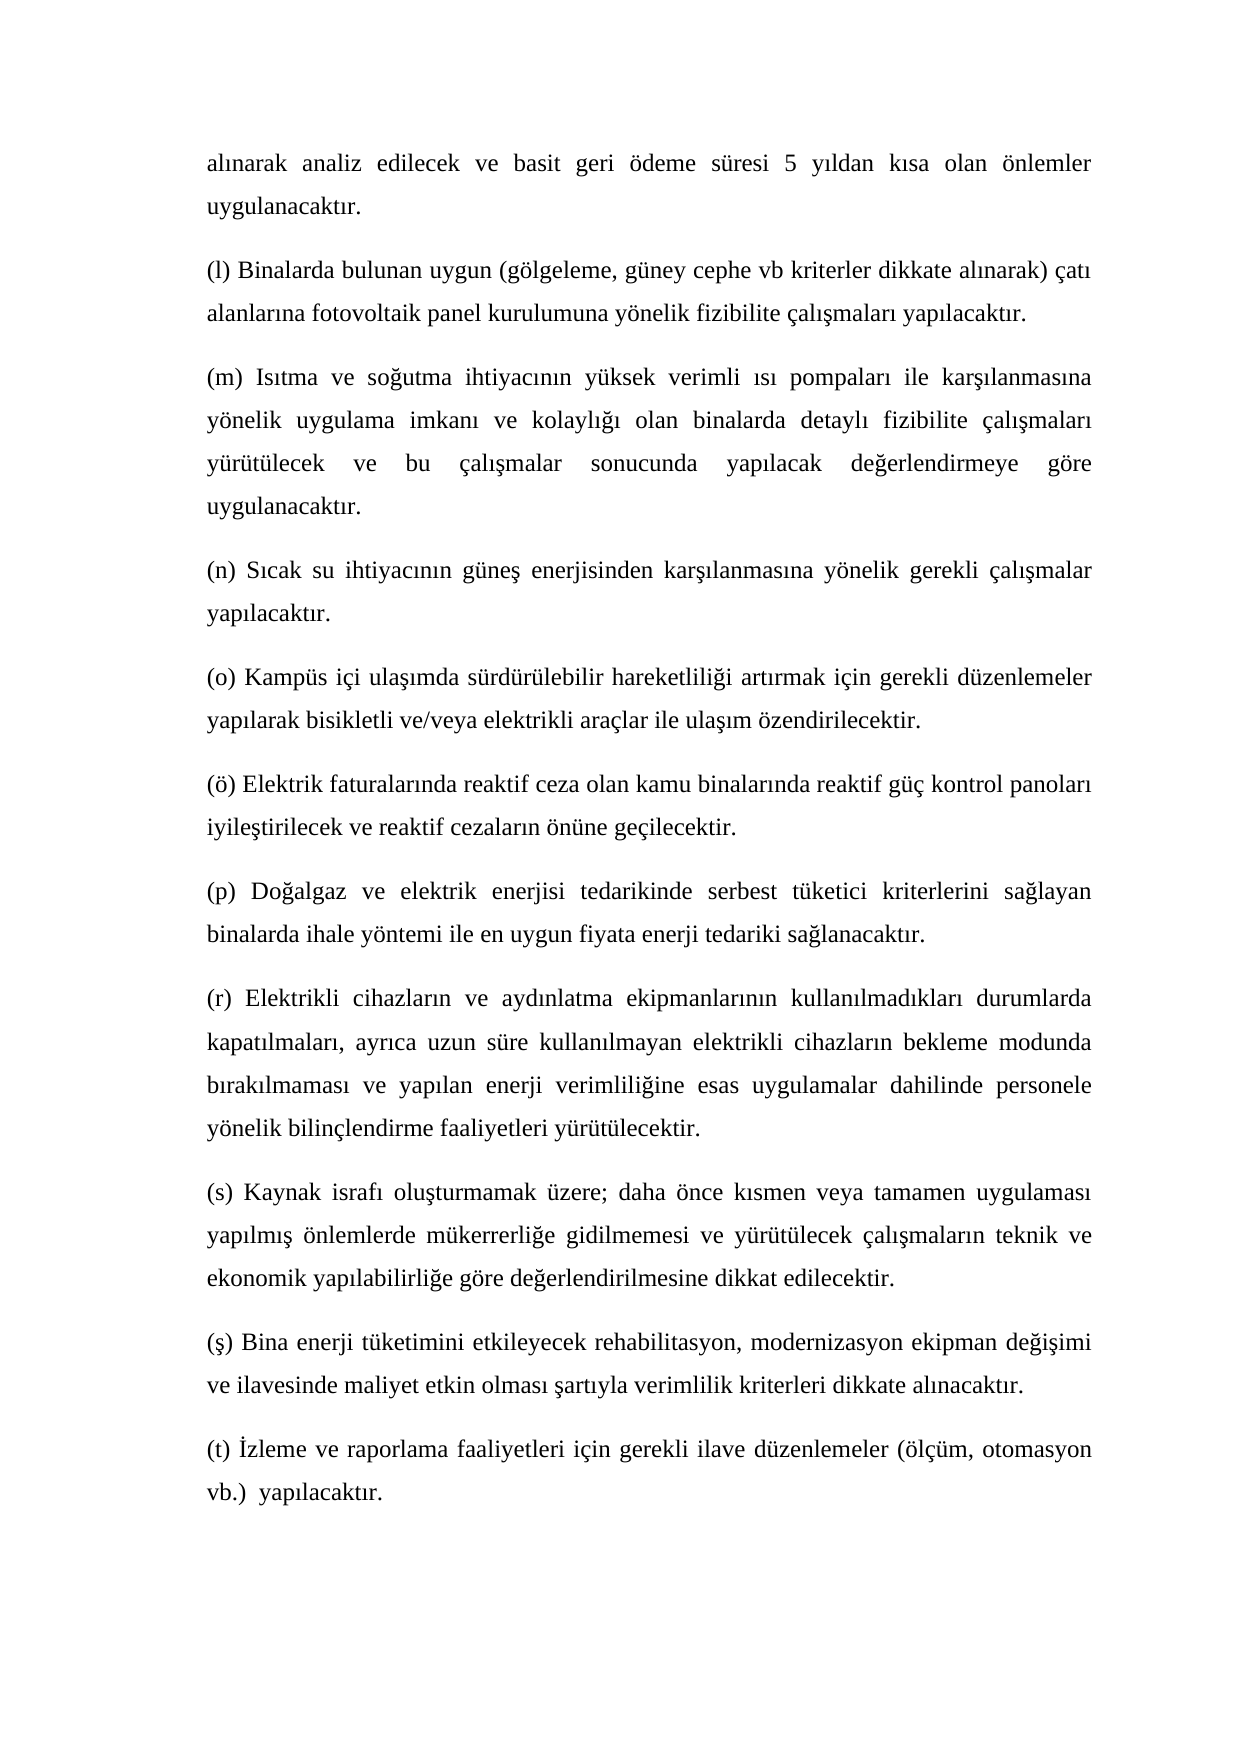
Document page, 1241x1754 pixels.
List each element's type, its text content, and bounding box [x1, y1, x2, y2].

text (s) Kaynak israfı oluşturmamak üzere; daha önce kısmen veya tamamen uygulaması yapılmış önlemlerde mükerrerliğe gidilmemesi ve yürütülecek çalışmaların teknik ve ekonomik yapılabilirliğe göre değerlendirilmesine dikkat edilecektir. [207, 1177, 1093, 1292]
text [207, 148, 1093, 219]
text (ş) Bina enerji tüketimini etkileyecek rehabilitasyon, modernizasyon ekipman değişimi ve ilavesinde maliyet etkin olması şartıyla verimlilik kriterleri dikkate alınacaktır. [207, 1327, 1093, 1399]
text (l) Binalarda bulunan uygun (gölgeleme, güney cephe vb kriterler dikkate alınarak) çatı alanlarına fotovoltaik panel kurulumuna yönelik fizibilite çalışmaları yapılacaktır. [207, 255, 1093, 327]
text (r) Elektrikli cihazların ve aydınlatma ekipmanlarının kullanılmadıkları durumlarda kapatılmaları, ayrıca uzun süre kullanılmayan elektrikli cihazların bekleme modunda bırakılmaması ve yapılan enerji verimliliğine esas uygulamalar dahilinde personele yönelik bilinçlendirme faaliyetleri yürütülecektir. [207, 983, 1093, 1142]
text (n) Sıcak su ihtiyacının güneş enerjisinden karşılanmasına yönelik gerekli çalışmalar yapılacaktır. [207, 555, 1093, 627]
text (o) Kampüs içi ulaşımda sürdürülebilir hareketliliği artırmak için gerekli düzenlemeler yapılarak bisikletli ve/veya elektrikli araçlar ile ulaşım özendirilecektir. [207, 662, 1093, 734]
text (p) Doğalgaz ve elektrik enerjisi tedarikinde serbest tüketici kriterlerini sağlayan binalarda ihale yöntemi ile en uygun fiyata enerji tedariki sağlanacaktır. [207, 876, 1093, 948]
text (m) Isıtma ve soğutma ihtiyacının yüksek verimli ısı pompaları ile karşılanmasına yönelik uygulama imkanı ve kolaylığı olan binalarda detaylı fizibilite çalışmaları yürütülecek ve bu çalışmalar sonucunda yapılacak değerlendirmeye göre uygulanacaktır. [207, 362, 1093, 520]
text (ö) Elektrik faturalarında reaktif ceza olan kamu binalarında reaktif güç kontrol panoları iyileştirilecek ve reaktif cezaların önüne geçilecektir. [207, 769, 1093, 841]
text (t) İzleme ve raporlama faaliyetleri için gerekli ilave düzenlemeler (ölçüm, otomasyon vb.) yapılacaktır. [207, 1434, 1093, 1506]
